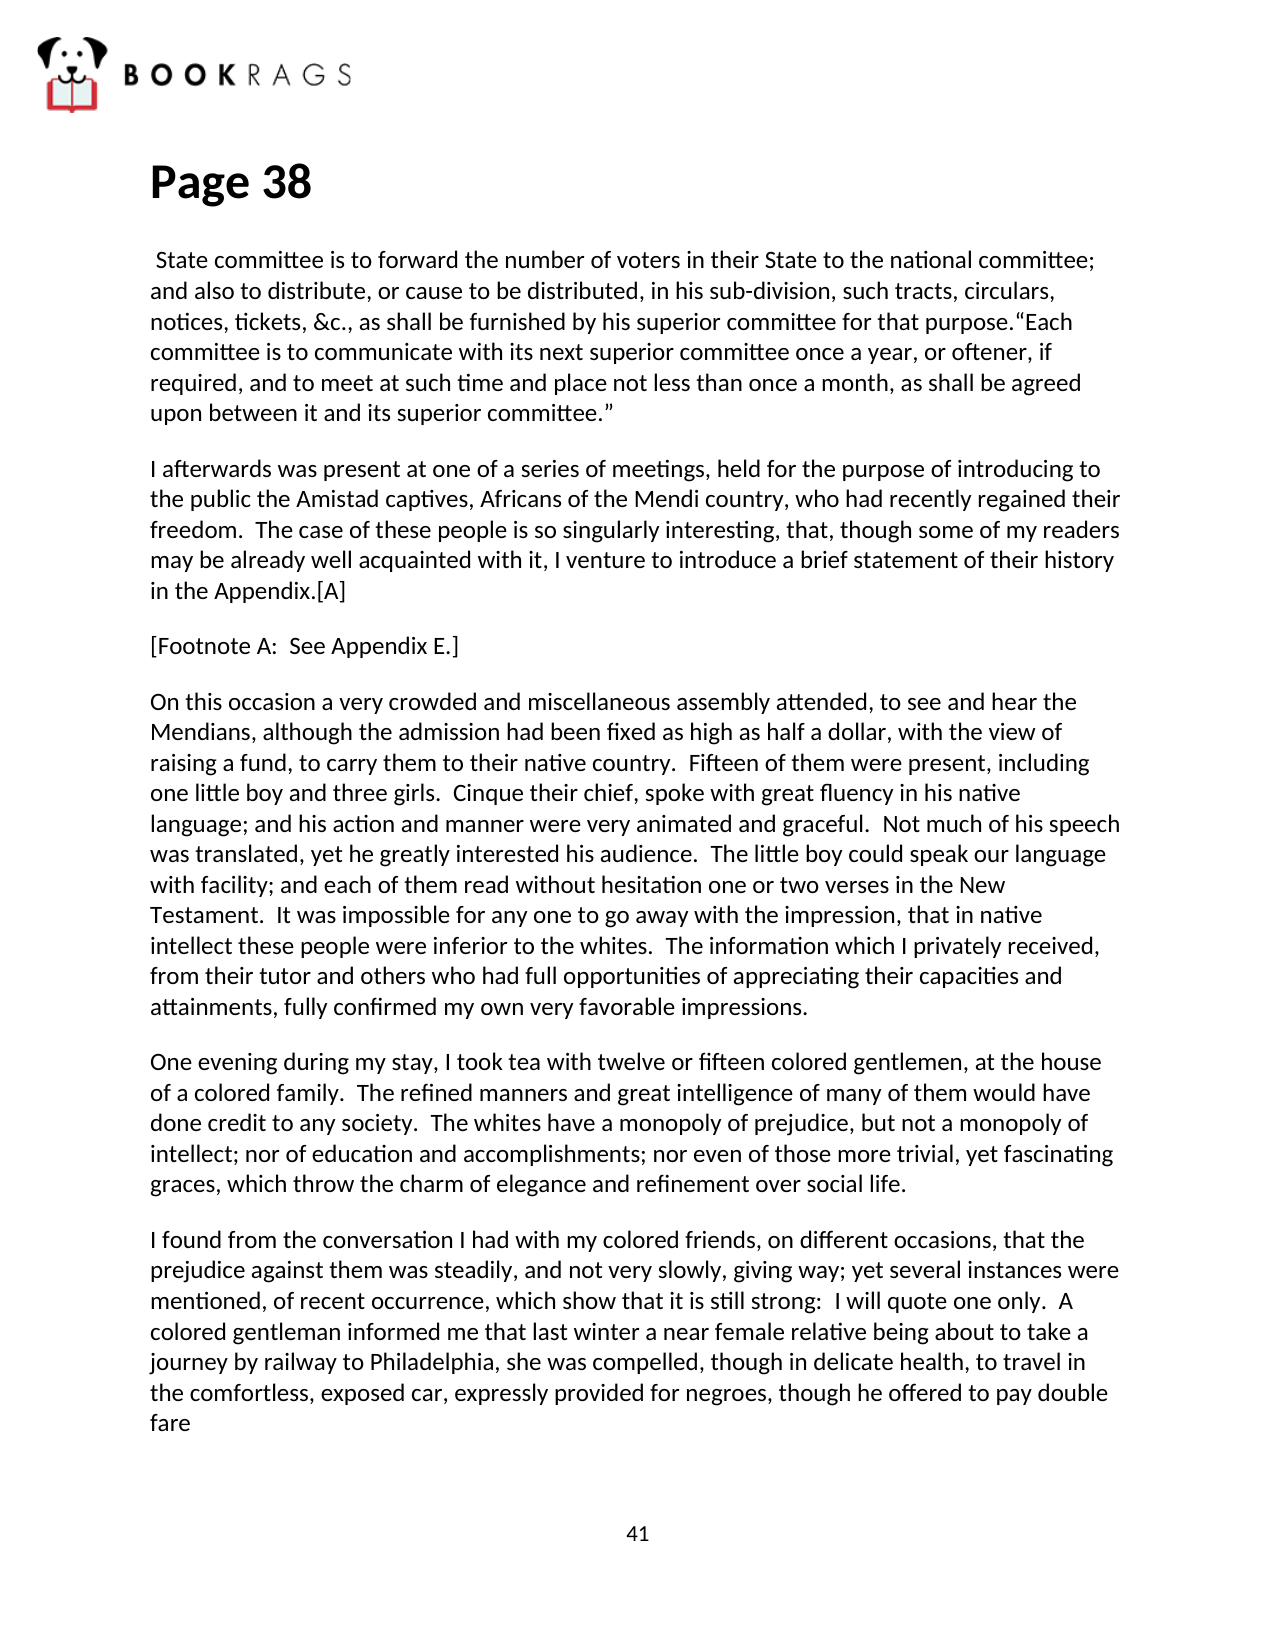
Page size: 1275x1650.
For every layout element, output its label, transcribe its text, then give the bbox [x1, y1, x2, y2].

picture [37, 37, 351, 113]
text Page 38 [150, 150, 1125, 211]
text [Footnote A: See Appendix E.] [150, 630, 1125, 661]
text State committee is to forward the number of voters in their State to the national committee; and also to distribute, or cause to be distributed, in his sub-division, such tracts, circulars, notices, tickets, &c., as shall be furnished by his superior committee for that purpose.“Each committee is to communicate with its next superior committee once a year, or oftener, if required, and to meet at such time and place not less than once a month, as shall be agreed upon between it and its superior committee.” [150, 244, 1125, 428]
text I afterwards was present at one of a series of meetings, held for the purpose of introducing to the public the Amistad captives, Africans of the Mendi country, who had recently regained their freedom. The case of these people is so singularly interesting, that, though some of my readers may be already well acquainted with it, I venture to introduce a brief statement of their history in the Appendix.[A] [150, 453, 1125, 605]
text On this occasion a very crowded and miscellaneous assembly attended, to see and hear the Mendians, although the admission had been fixed as high as half a dollar, with the view of raising a fund, to carry them to their native country. Fifteen of them were present, including one little boy and three girls. Cinque their chief, spoke with great fluency in his native language; and his action and manner were very animated and graceful. Not much of his speech was translated, yet he greatly interested his audience. The little boy could speak our language with facility; and each of them read without hesitation one or two verses in the New Testament. It was impossible for any one to go away with the impression, that in native intellect these people were inferior to the whites. The information which I privately received, from their tutor and others who had full opportunities of appreciating their capacities and attainments, fully confirmed my own very favorable impressions. [150, 686, 1125, 1022]
text One evening during my stay, I took tea with twelve or fifteen colored gentlemen, at the house of a colored family. The refined manners and great intelligence of many of them would have done credit to any society. The whites have a monopoly of prejudice, but not a monopoly of intellect; nor of education and accomplishments; nor even of those more trivial, yet fascinating graces, which throw the charm of elegance and refinement over social life. [150, 1047, 1125, 1199]
text I found from the conversation I had with my colored friends, on different occasions, that the prejudice against them was steadily, and not very slowly, giving way; yet several instances were mentioned, of recent occurrence, which show that it is still strong: I will quote one only. A colored gentleman informed me that last winter a near female relative being about to take a journey by railway to Philadelphia, she was compelled, though in delicate health, to travel in the comfortless, exposed car, expressly provided for negroes, though he offered to pay double fare [150, 1224, 1125, 1438]
